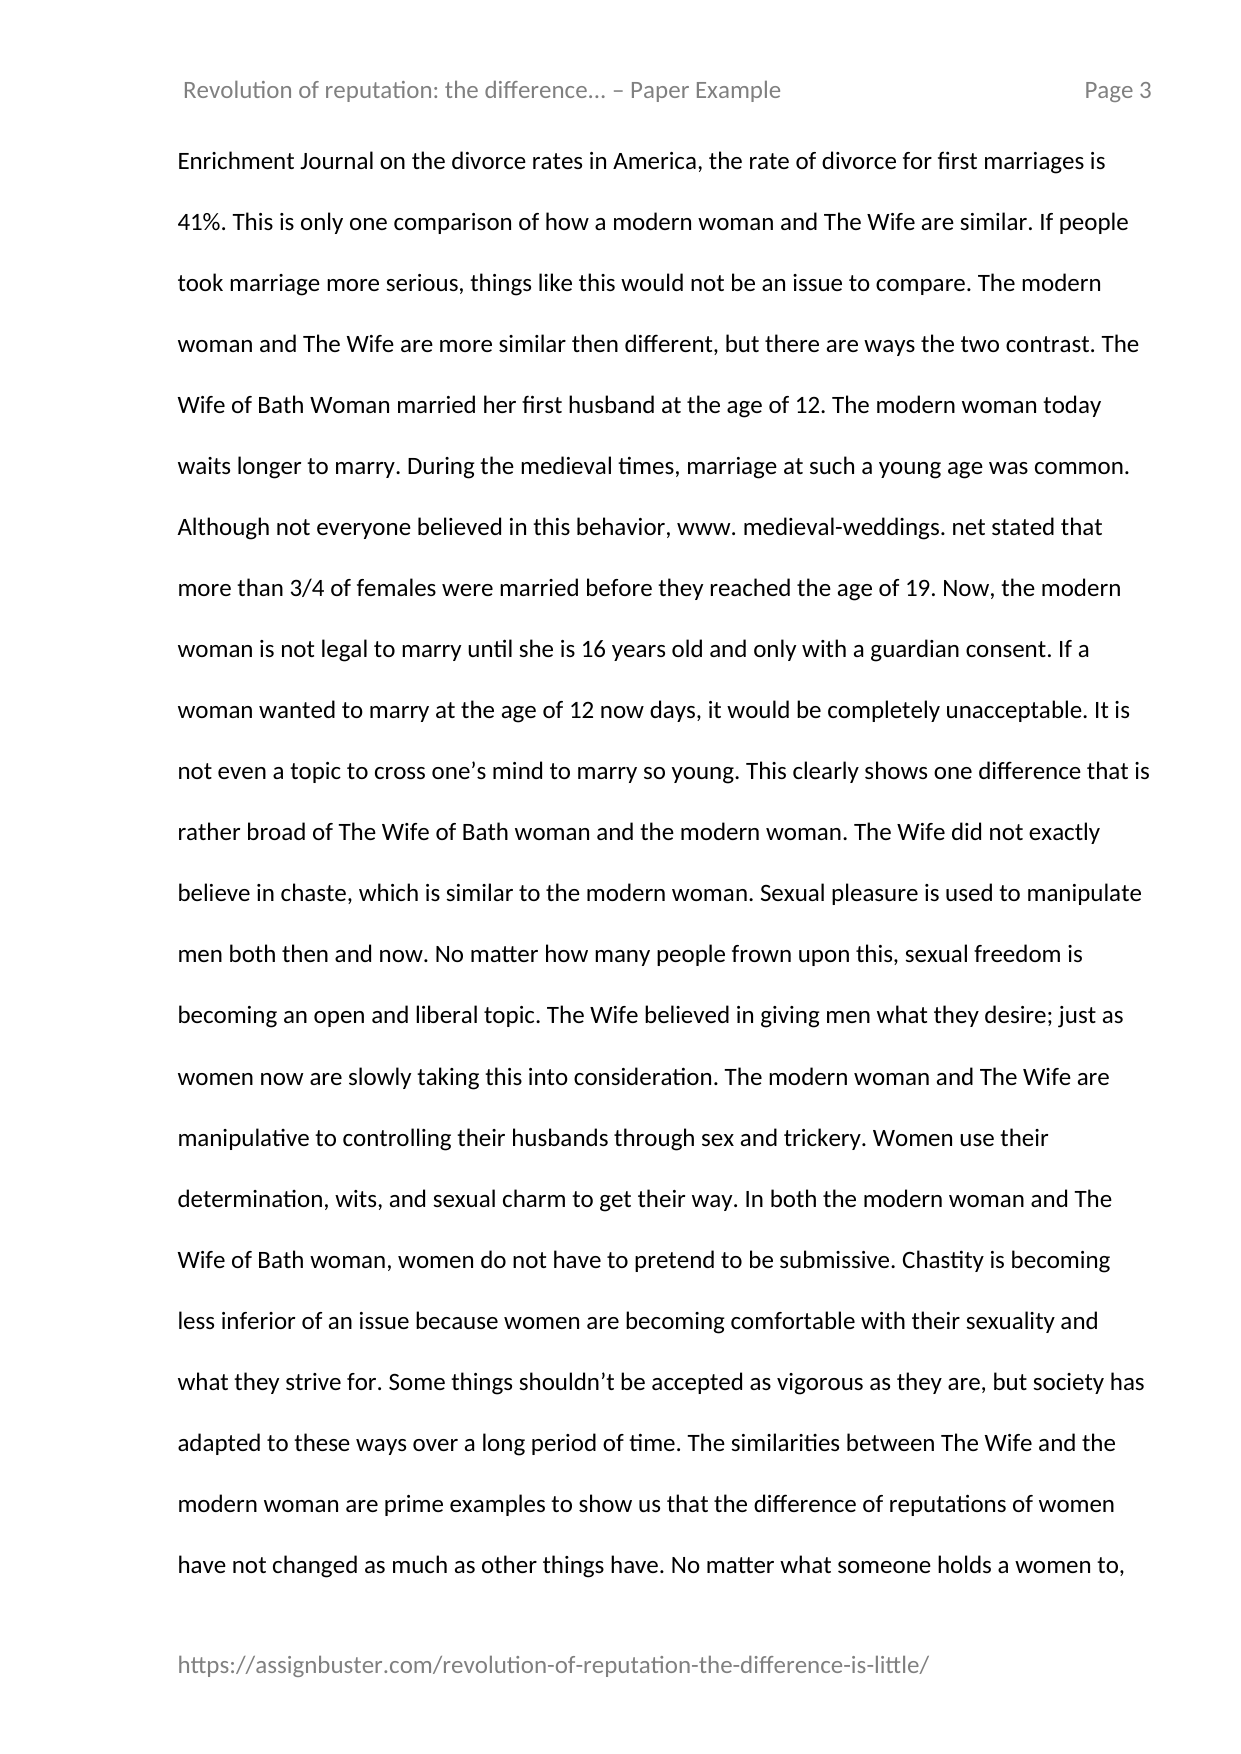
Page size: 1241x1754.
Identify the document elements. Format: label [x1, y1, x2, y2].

text [177, 145, 1152, 1579]
